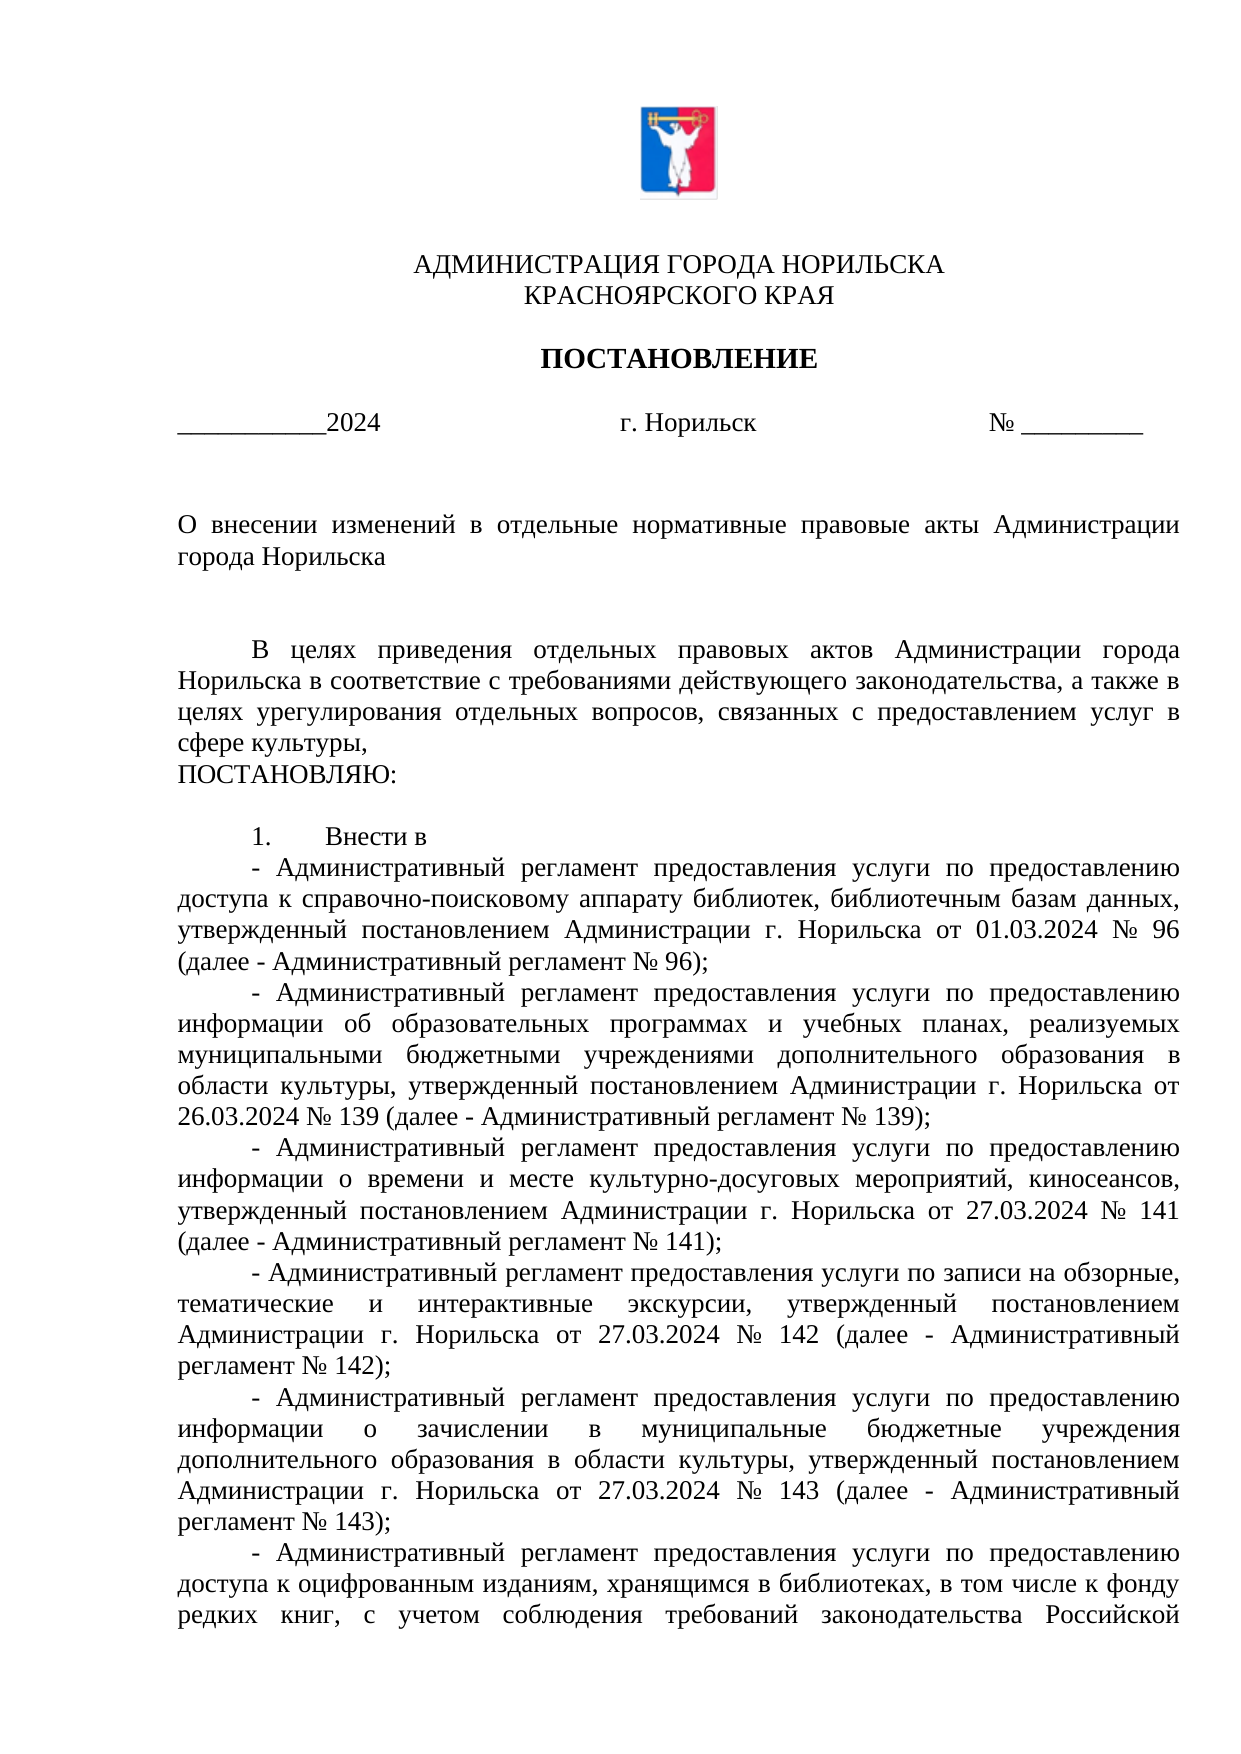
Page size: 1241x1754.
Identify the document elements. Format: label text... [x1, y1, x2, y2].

text - Административный регламент предоставления услуги по предоставлению доступа к справочно-поисковому аппарату библиотек, библиотечным базам данных, утвержденный постановлением Администрации г. Норильска от 01.03.2024 № 96 (далее - Административный регламент № 96); [177, 851, 1181, 976]
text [177, 1536, 1181, 1630]
text - Административный регламент предоставления услуги по предоставлению информации об образовательных программах и учебных планах, реализуемых муниципальными бюджетными учреждениями дополнительного образования в области культуры, утвержденный постановлением Администрации г. Норильска от 26.03.2024 № 139 (далее - Административный регламент № 139); [177, 976, 1181, 1131]
text О внесении изменений в отдельные нормативные правовые акты Администрации города Норильска [177, 508, 1181, 571]
text - Административный регламент предоставления услуги по предоставлению информации о времени и месте культурно-досуговых мероприятий, киносеансов, утвержденный постановлением Администрации г. Норильска от 27.03.2024 № 141 (далее - Административный регламент № 141); [177, 1131, 1181, 1256]
list Внести в [177, 820, 1181, 851]
text - Административный регламент предоставления услуги по предоставлению информации о зачислении в муниципальные бюджетные учреждения дополнительного образования в области культуры, утвержденный постановлением Администрации г. Норильска от 27.03.2024 № 143 (далее - Административный регламент № 143); [177, 1381, 1181, 1536]
text ПОСТАНОВЛЕНИЕ [177, 341, 1181, 375]
text АДМИНИСТРАЦИЯ ГОРОДА НОРИЛЬСКА [177, 248, 1181, 279]
picture [640, 106, 719, 201]
text ___________2024 г. Норильск № _________ [177, 406, 1181, 437]
text ПОСТАНОВЛЯЮ: [177, 758, 1181, 789]
text КРАСНОЯРСКОГО КРАЯ [177, 279, 1181, 310]
text - Административный регламент предоставления услуги по записи на обзорные, тематические и интерактивные экскурсии, утвержденный постановлением Администрации г. Норильска от 27.03.2024 № 142 (далее - Административный регламент № 142); [177, 1256, 1181, 1381]
text В целях приведения отдельных правовых актов Администрации города Норильска в соответствие с требованиями действующего законодательства, а также в целях урегулирования отдельных вопросов, связанных с предоставлением услуг в сфере культуры, [177, 633, 1181, 758]
